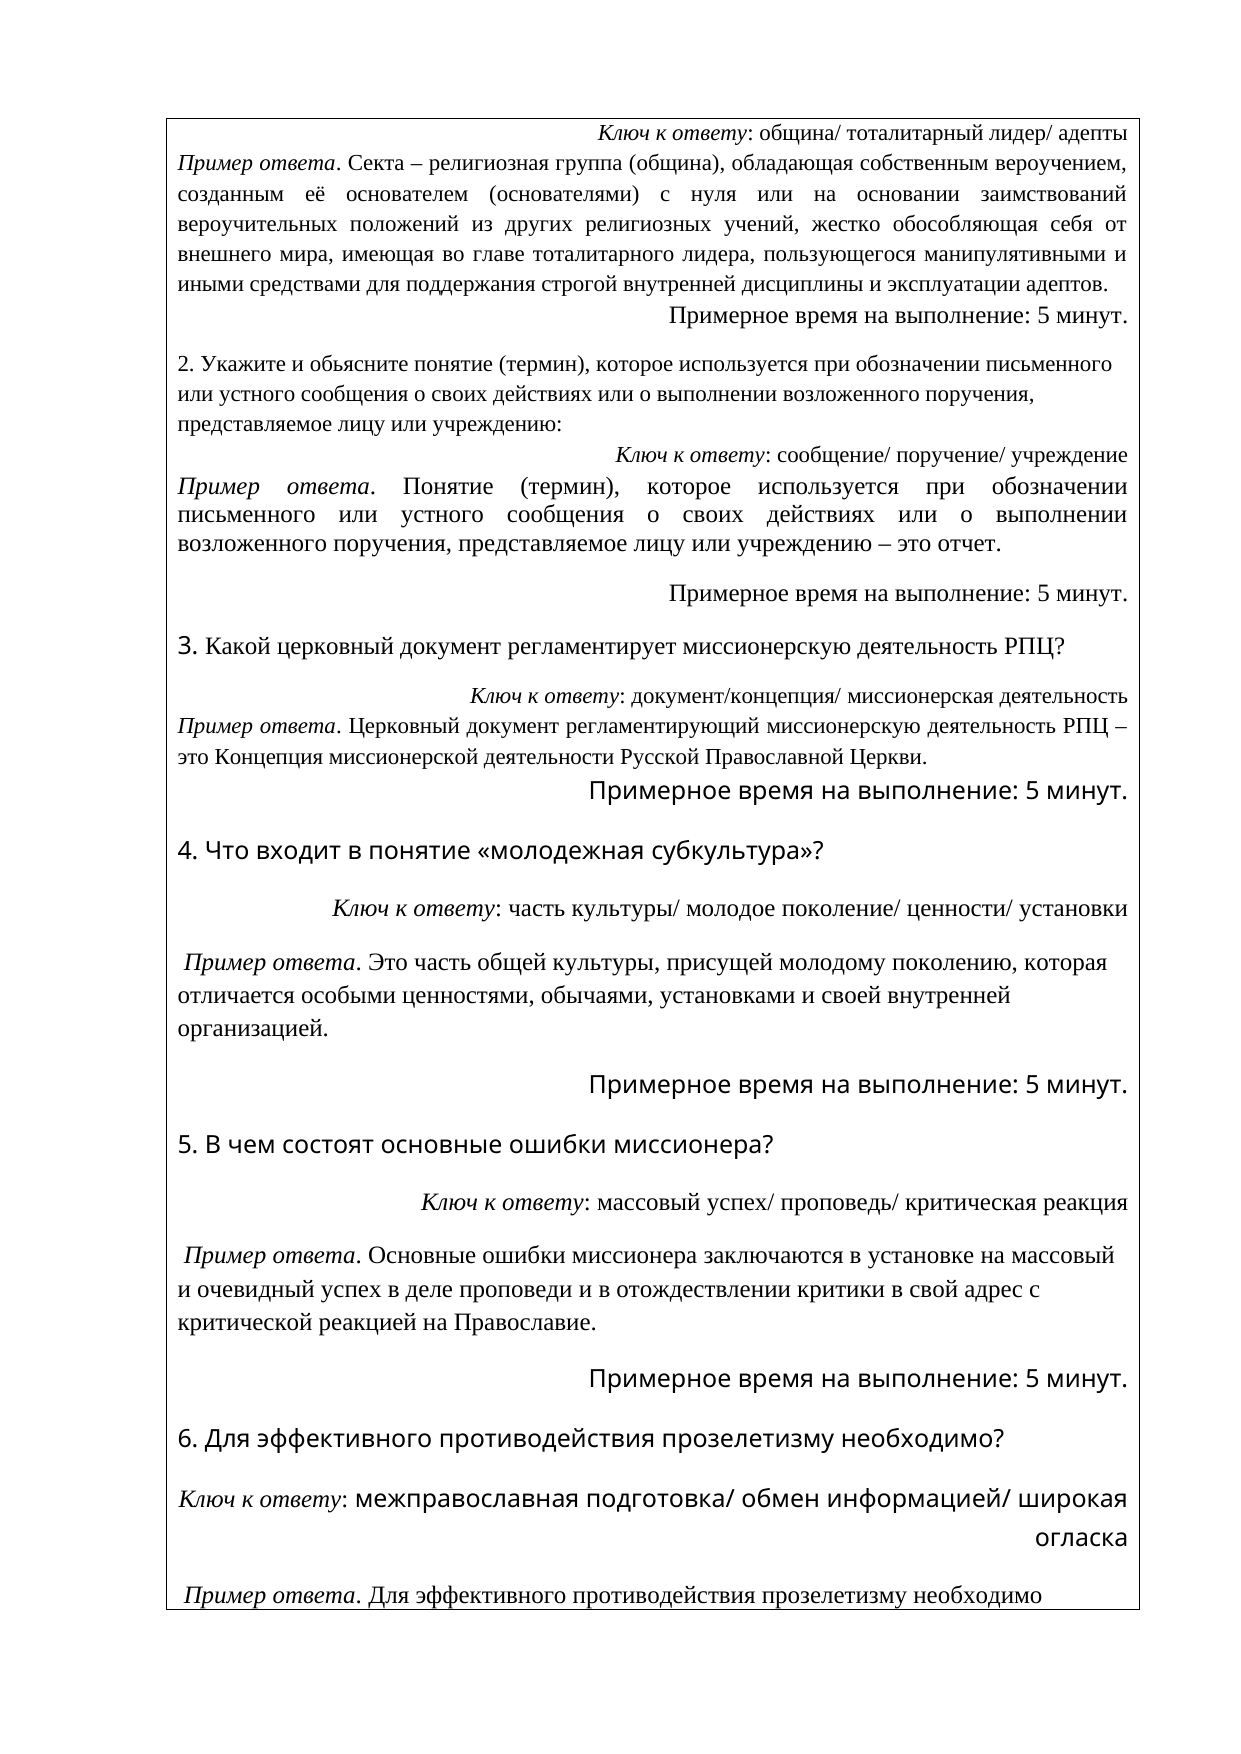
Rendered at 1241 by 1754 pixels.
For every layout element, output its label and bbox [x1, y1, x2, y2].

table_header [167, 119, 1139, 1608]
